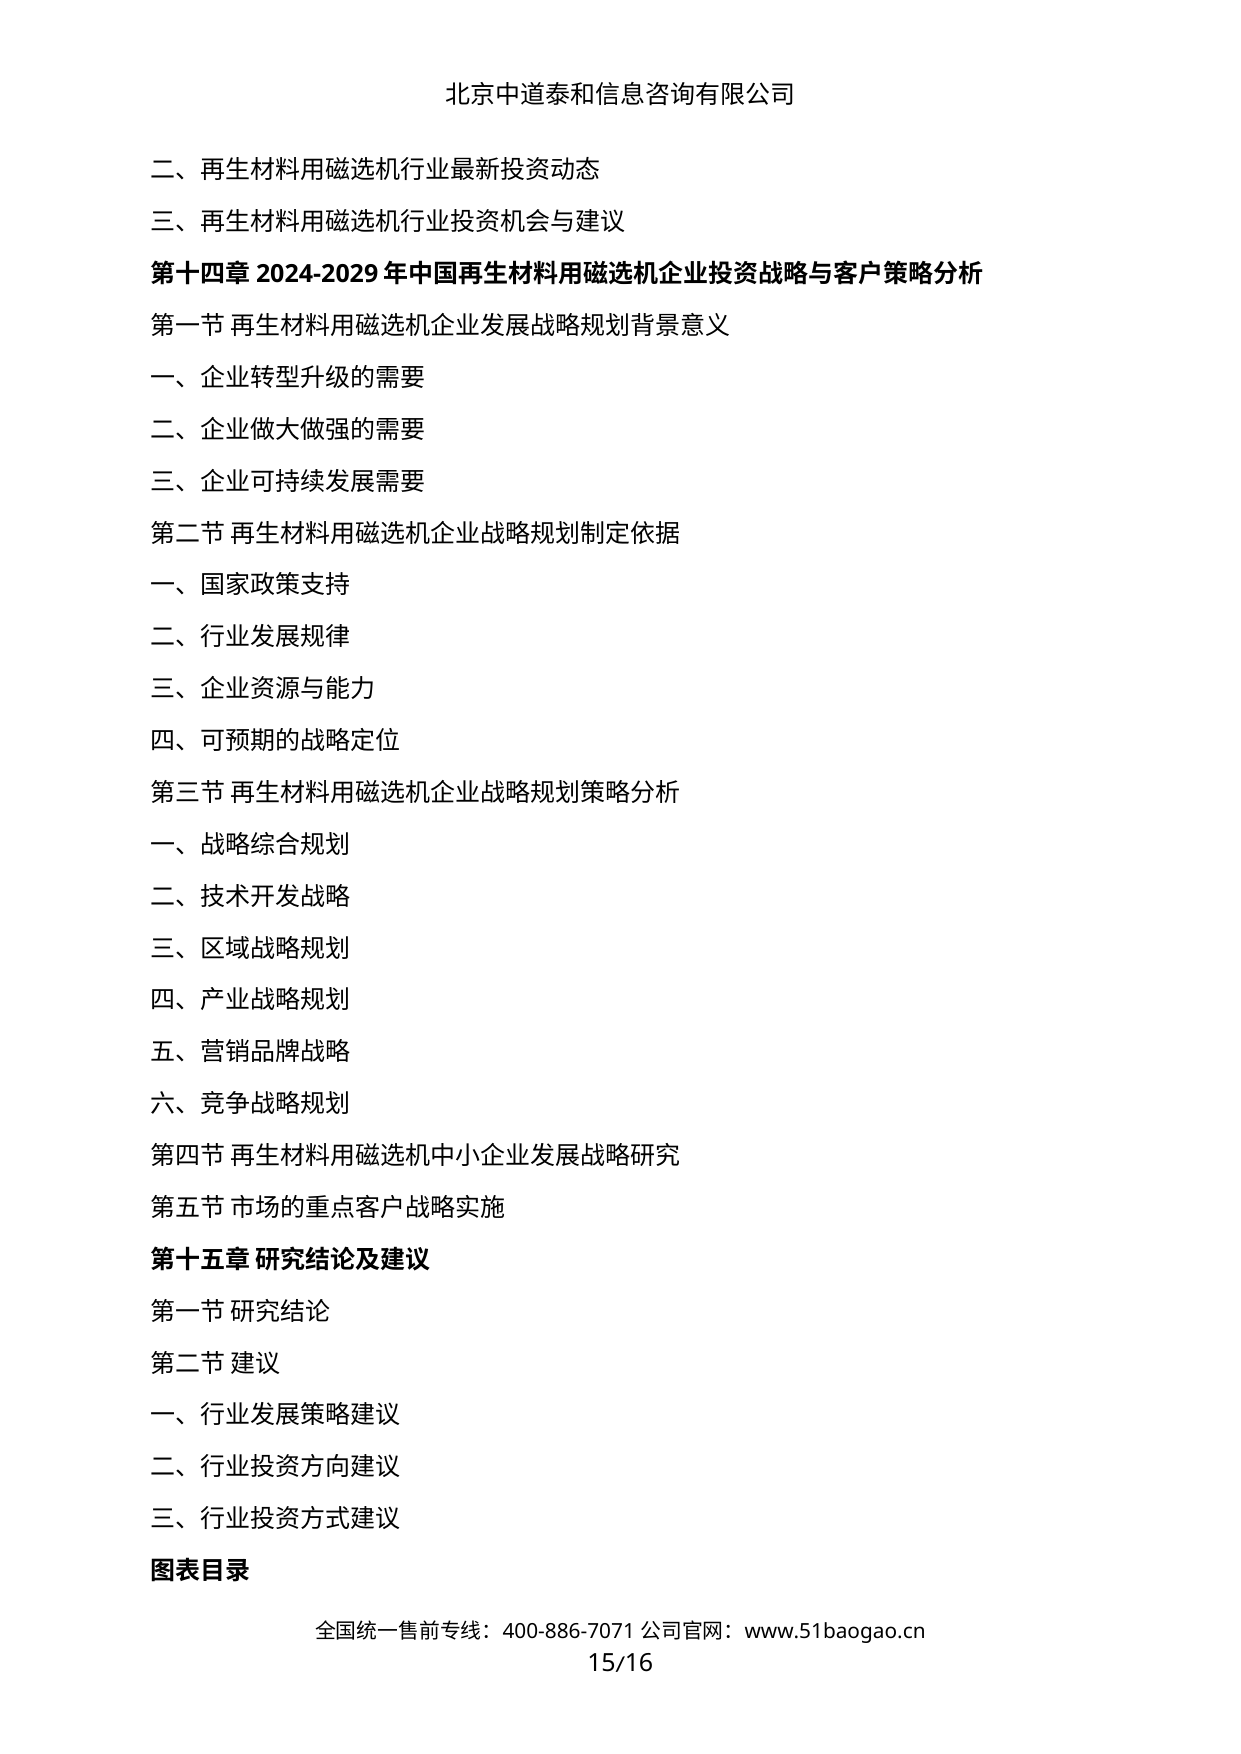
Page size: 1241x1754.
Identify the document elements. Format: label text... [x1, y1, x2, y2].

text 二、企业做大做强的需要 [150, 409, 1090, 446]
text 一、企业转型升级的需要 [150, 357, 1090, 394]
text 三、区域战略规划 [150, 928, 1090, 964]
text 图表目录 [150, 1551, 1090, 1587]
text 四、产业战略规划 [150, 980, 1090, 1016]
text 六、竞争战略规划 [150, 1084, 1090, 1120]
text 第一节 再生材料用磁选机企业发展战略规划背景意义 [150, 306, 1090, 342]
text 二、行业发展规律 [150, 617, 1090, 653]
text 第五节 市场的重点客户战略实施 [150, 1187, 1090, 1224]
text 一、行业发展策略建议 [150, 1395, 1090, 1431]
text 第一节 研究结论 [150, 1291, 1090, 1327]
text 第十五章 研究结论及建议 [150, 1239, 1090, 1276]
text 二、再生材料用磁选机行业最新投资动态 [150, 150, 1090, 186]
text 三、行业投资方式建议 [150, 1499, 1090, 1535]
text 二、技术开发战略 [150, 876, 1090, 912]
text 三、再生材料用磁选机行业投资机会与建议 [150, 202, 1090, 238]
text 四、可预期的战略定位 [150, 721, 1090, 757]
text 一、国家政策支持 [150, 565, 1090, 601]
text 第二节 建议 [150, 1343, 1090, 1379]
text 三、企业可持续发展需要 [150, 461, 1090, 497]
text 第十四章 2024-2029年中国再生材料用磁选机企业投资战略与客户策略分析 [150, 254, 1090, 290]
text 一、战略综合规划 [150, 824, 1090, 861]
text 二、行业投资方向建议 [150, 1447, 1090, 1483]
text 五、营销品牌战略 [150, 1032, 1090, 1068]
text 第三节 再生材料用磁选机企业战略规划策略分析 [150, 772, 1090, 809]
text 三、企业资源与能力 [150, 669, 1090, 705]
text 第二节 再生材料用磁选机企业战略规划制定依据 [150, 513, 1090, 549]
text 第四节 再生材料用磁选机中小企业发展战略研究 [150, 1136, 1090, 1172]
